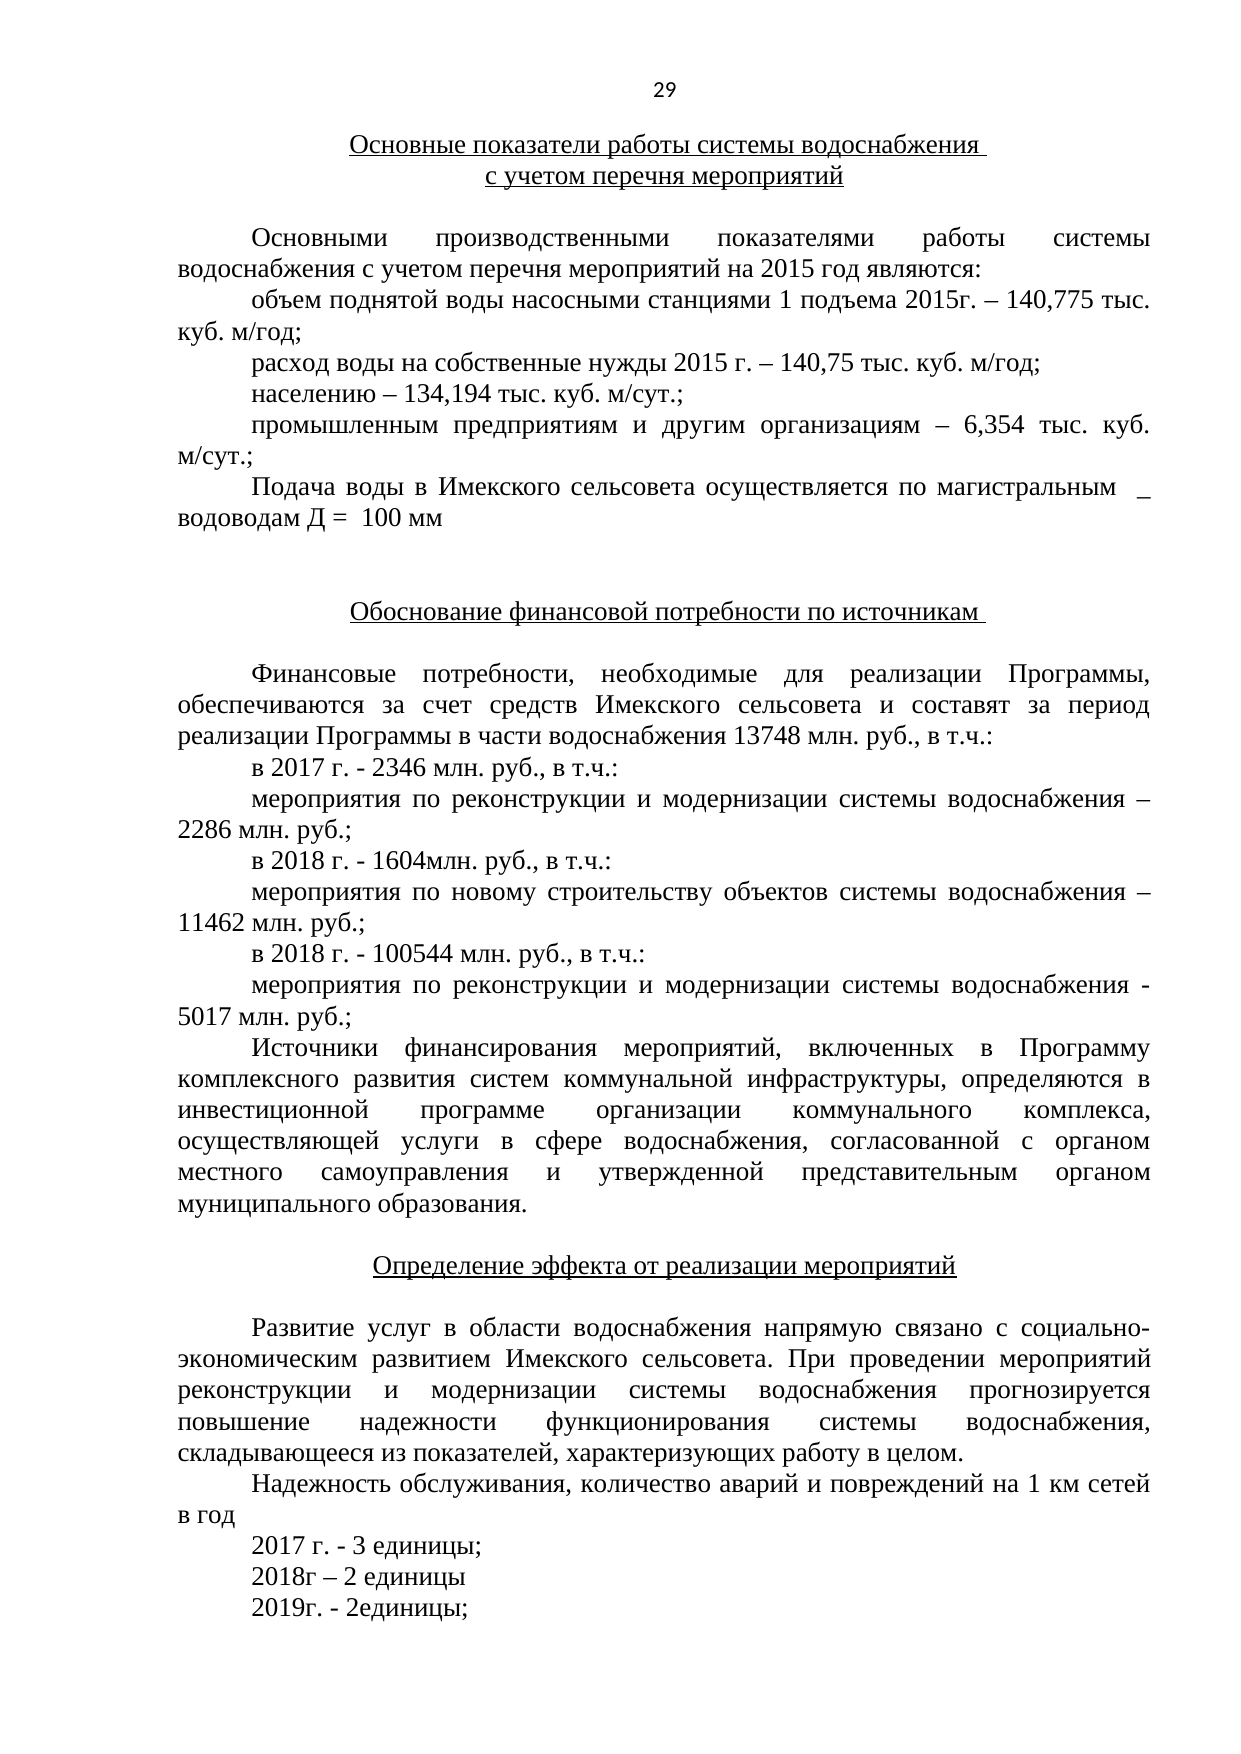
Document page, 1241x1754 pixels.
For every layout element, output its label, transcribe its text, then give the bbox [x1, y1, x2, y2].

text Основные показатели работы системы водоснабжения [177, 128, 1152, 159]
text в 2018 г. - 1604млн. руб., в т.ч.: [177, 844, 1152, 875]
text Надежность обслуживания, количество аварий и повреждений на сетей в год [177, 1467, 1152, 1529]
text 2019г. - 2единицы; [177, 1592, 1152, 1623]
text мероприятия по реконструкции и модернизации системы водоснабжения - 5017 млн. руб.; [177, 969, 1152, 1031]
text Определение эффекта от реализации мероприятий [177, 1249, 1152, 1280]
text населению – 134,194 тыс. куб. м/сут.; [177, 377, 1152, 408]
text мероприятия по реконструкции и модернизации системы водоснабжения – 2286 млн. руб.; [177, 782, 1152, 844]
text Основными производственными показателями работы системы водоснабжения с учетом перечня мероприятий на 2015 год являются: [177, 221, 1152, 283]
text промышленным предприятиям и другим организациям – 6,354 тыс. куб. м/сут.; [177, 408, 1152, 470]
text расход воды на собственные нужды 2015 г. – 140,75 тыс. куб. м/год; [177, 346, 1152, 377]
text Развитие услуг в области водоснабжения напрямую связано с социально-экономическим развитием Имекского сельсовета. При проведении мероприятий реконструкции и модернизации системы водоснабжения прогнозируется повышение надежности функционирования системы водоснабжения, складывающееся из показателей, характеризующих работу в целом. [177, 1311, 1152, 1467]
text Обоснование финансовой потребности по источникам [177, 595, 1152, 626]
text Подача воды в Имекского сельсовета осуществляется по магистральным _ водоводам Д = [177, 470, 1152, 533]
text в 2018 г. - 100544 млн. руб., в т.ч.: [177, 937, 1152, 969]
text мероприятия по новому строительству объектов системы водоснабжения –11462 млн. руб.; [177, 875, 1152, 937]
text в 2017 г. - 2346 млн. руб., в т.ч.: [177, 751, 1152, 782]
text 2017 г. - 3 единицы; [177, 1529, 1152, 1560]
text объем поднятой воды насосными станциями 1 подъема 2015г. – 140,775 тыс. куб. м/год; [177, 283, 1152, 346]
text с учетом перечня мероприятий [177, 159, 1152, 190]
text 2018г – 2 единицы [177, 1560, 1152, 1592]
text Финансовые потребности, необходимые для реализации Программы, обеспечиваются за счет средств Имекского сельсовета и составят за период реализации Программы в части водоснабжения 13748 млн. руб., в т.ч.: [177, 657, 1152, 751]
text Источники финансирования мероприятий, включенных в Программу комплексного развития систем коммунальной инфраструктуры, определяются в инвестиционной программе организации коммунального комплекса, осуществляющей услуги в сфере водоснабжения, согласованной с органом местного самоуправления и утвержденной представительным органом муниципального образования. [177, 1031, 1152, 1218]
